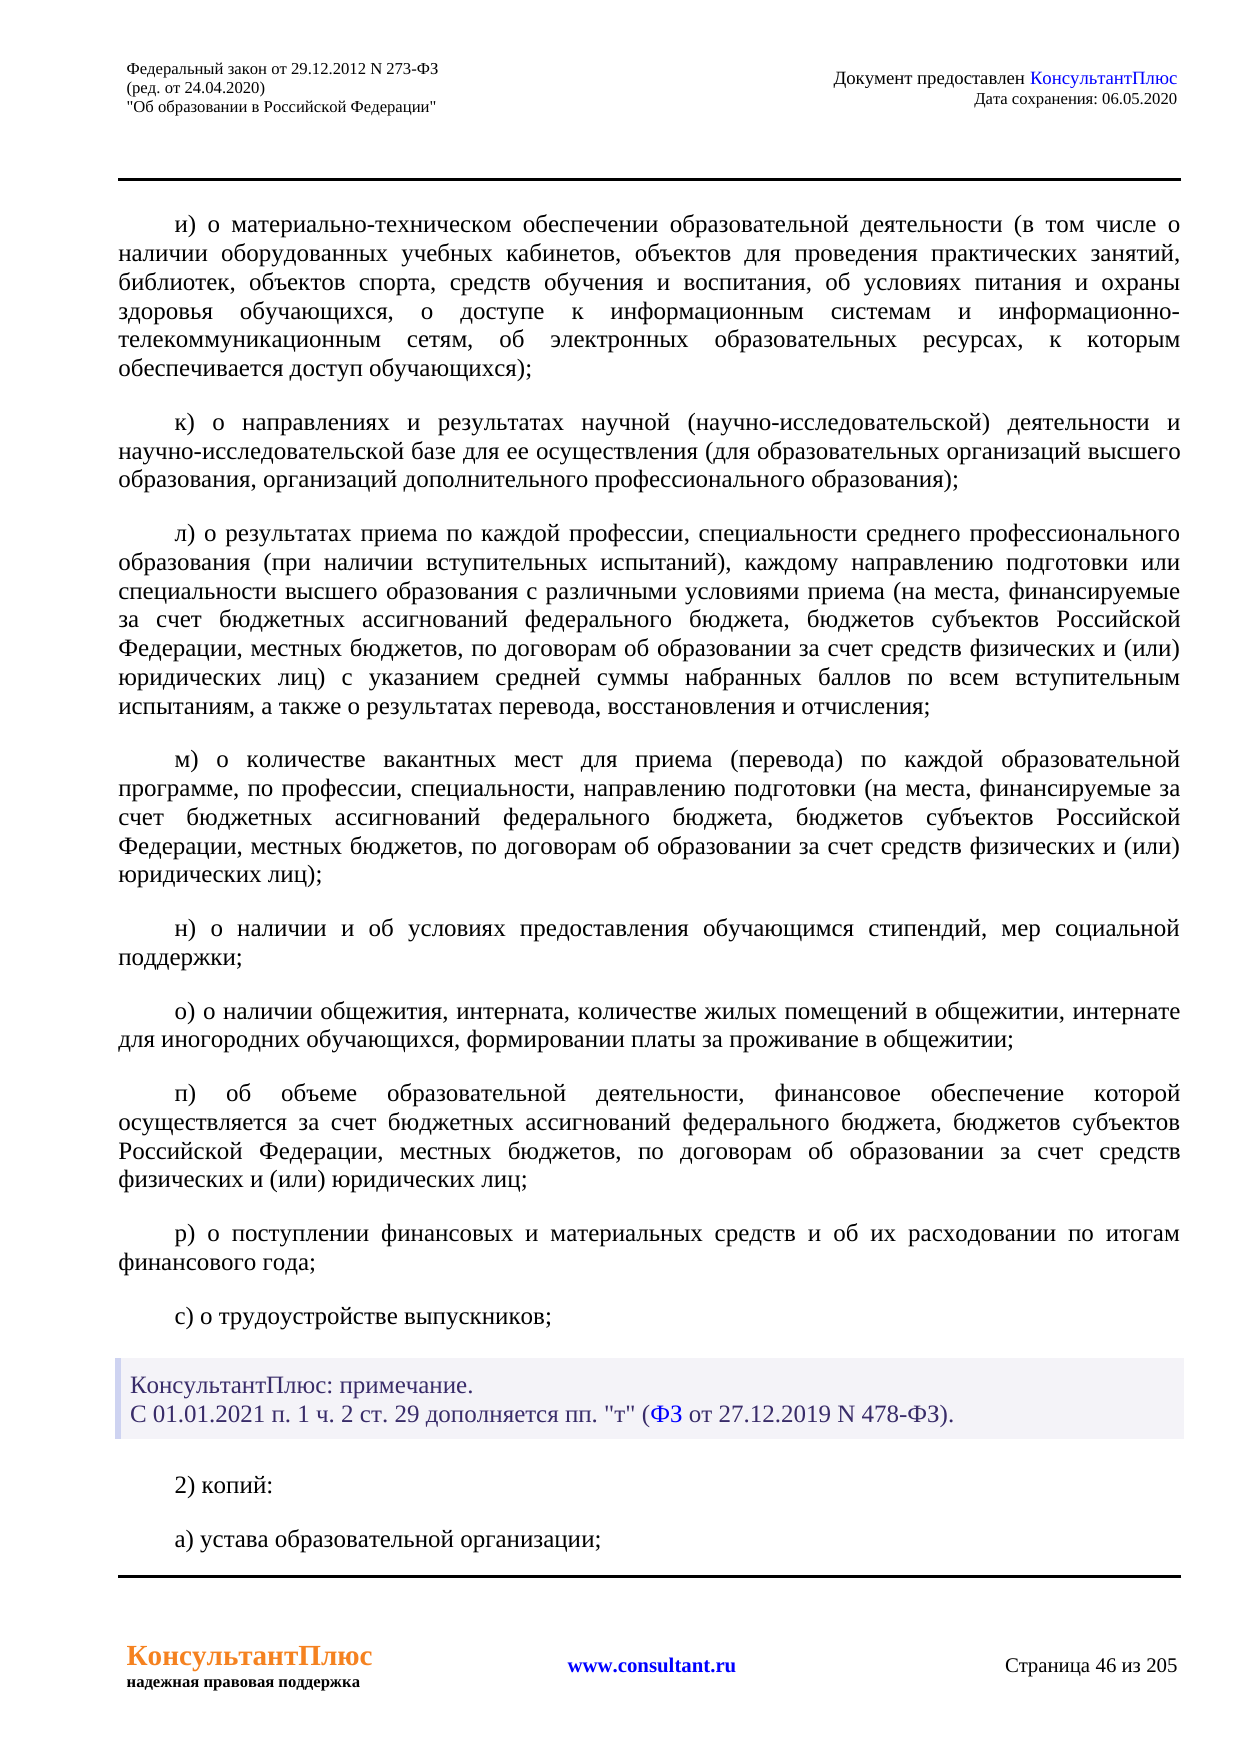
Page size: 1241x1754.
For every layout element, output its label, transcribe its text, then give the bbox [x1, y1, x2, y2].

text п) об объеме образовательной деятельности, финансовое обеспечение которой осуществляется за счет бюджетных ассигнований федерального бюджета, бюджетов субъектов Российской Федерации, местных бюджетов, по договорам об образовании за счет средств физических и (или) юридических лиц; [118, 1078, 1181, 1193]
text к) о направлениях и результатах научной (научно-исследовательской) деятельности и научно-исследовательской базе для ее осуществления (для образовательных организаций высшего образования, организаций дополнительного профессионального образования); [118, 407, 1181, 493]
text н) о наличии и об условиях предоставления обучающимся стипендий, мер социальной поддержки; [118, 913, 1181, 971]
text л) о результатах приема по каждой профессии, специальности среднего профессионального образования (при наличии вступительных испытаний), каждому направлению подготовки или специальности высшего образования с различными условиями приема (на места, финансируемые за счет бюджетных ассигнований федерального бюджета, бюджетов субъектов Российской Федерации, местных бюджетов, по договорам об образовании за счет средств физических и (или) юридических лиц) с указанием средней суммы набранных баллов по всем вступительным испытаниям, а также о результатах перевода, восстановления и отчисления; [118, 518, 1181, 719]
text а) устава образовательной организации; [118, 1524, 1181, 1553]
text м) о количестве вакантных мест для приема (перевода) по каждой образовательной программе, по профессии, специальности, направлению подготовки (на места, финансируемые за счет бюджетных ассигнований федерального бюджета, бюджетов субъектов Российской Федерации, местных бюджетов, по договорам об образовании за счет средств физических и (или) юридических лиц); [118, 744, 1181, 888]
text с) о трудоустройстве выпускников; [118, 1301, 1181, 1329]
text 2) копий: [118, 1471, 1181, 1499]
table_header КонсультантПлюс: примечание. С 01.01.2021 п. 1 ч. 2 ст. 29 дополняется пп. "т" (ФЗ от 27.12.2019 N 478-ФЗ). [121, 1358, 1178, 1439]
text и) о материально-техническом обеспечении образовательной деятельности (в том числе о наличии оборудованных учебных кабинетов, объектов для проведения практических занятий, библиотек, объектов спорта, средств обучения и воспитания, об условиях питания и охраны здоровья обучающихся, о доступе к информационным системам и информационно-телекоммуникационным сетям, об электронных образовательных ресурсах, к которым обеспечивается доступ обучающихся); [118, 209, 1181, 382]
text р) о поступлении финансовых и материальных средств и об их расходовании по итогам финансового года; [118, 1218, 1181, 1276]
text о) о наличии общежития, интерната, количестве жилых помещений в общежитии, интернате для иногородних обучающихся, формировании платы за проживание в общежитии; [118, 996, 1181, 1053]
